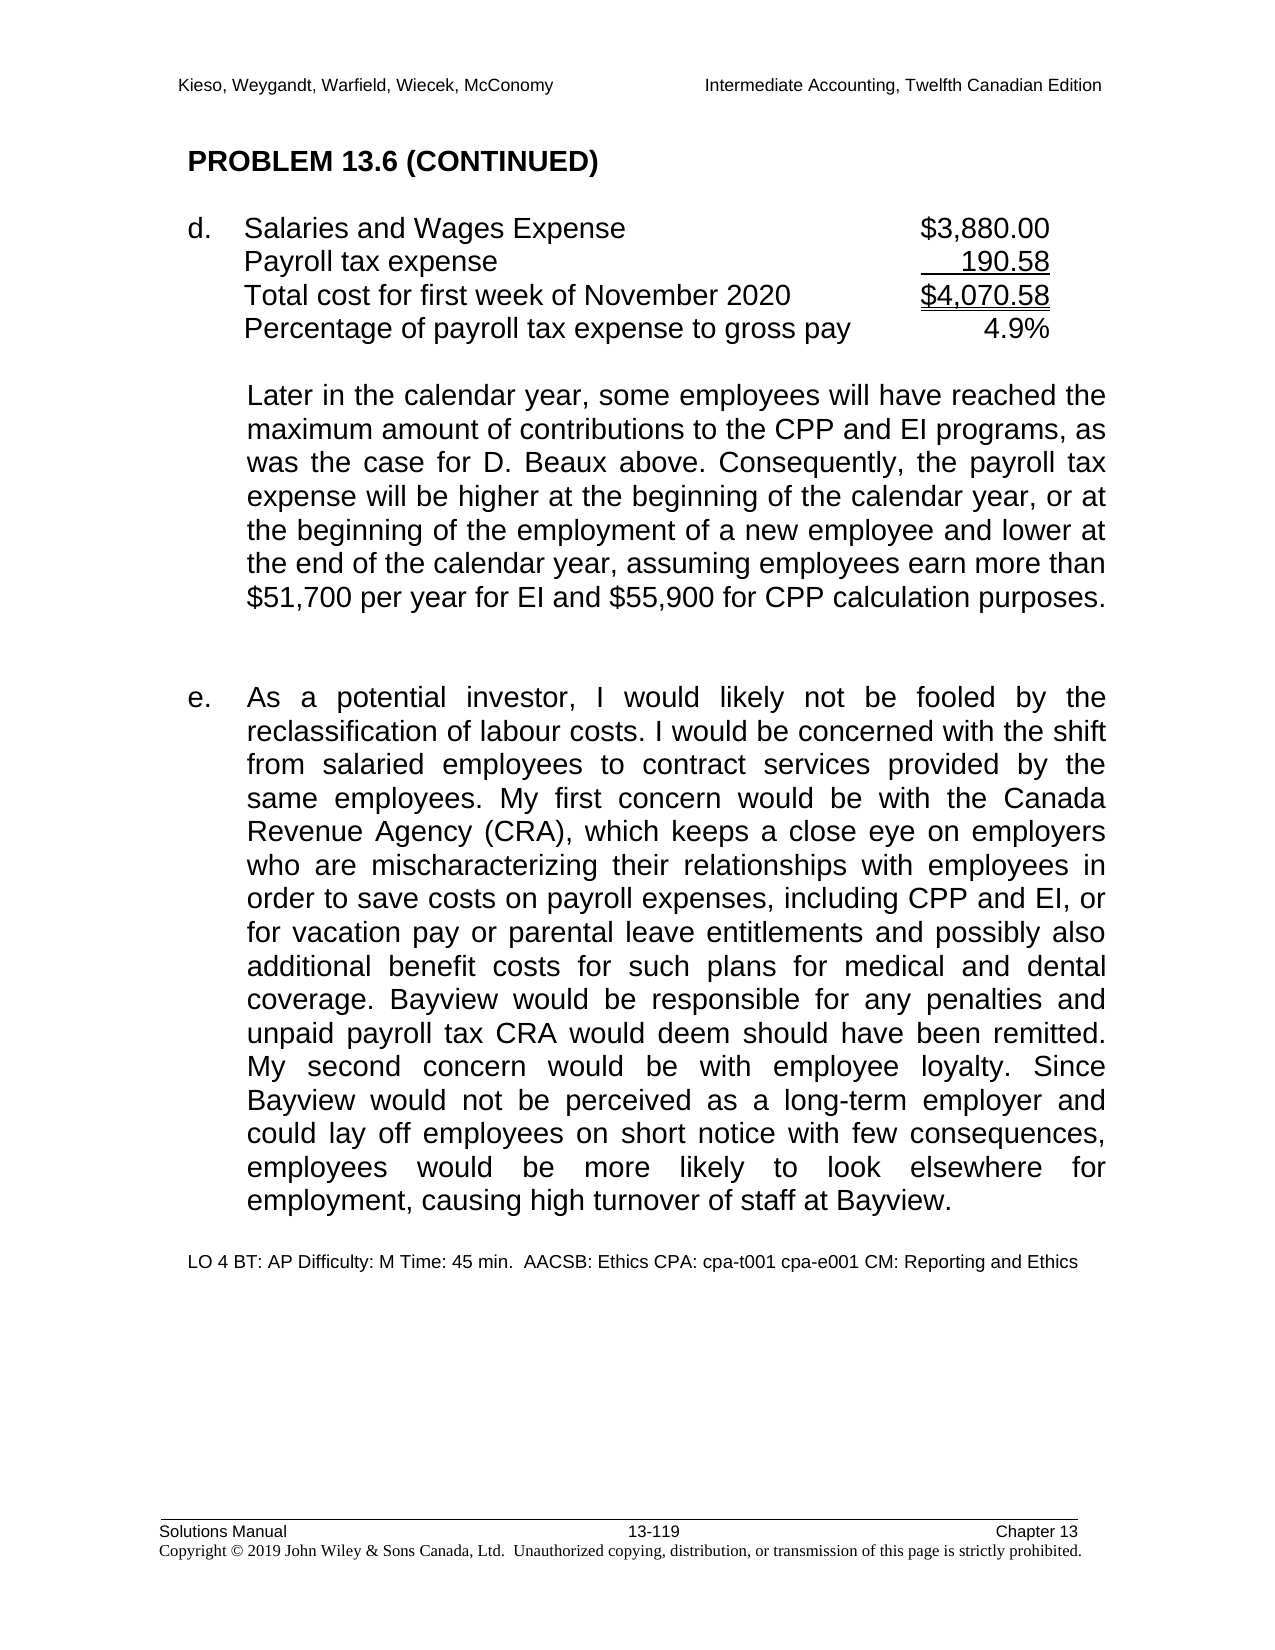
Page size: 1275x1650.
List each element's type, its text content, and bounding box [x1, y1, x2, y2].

text Payroll tax expense 190.58 Total cost for first week of November 2020 $4,070.58 [187, 244, 1107, 311]
text d. Salaries and Wages Expense $3,880.00 [187, 211, 1107, 244]
text LO 4 BT: AP Difficulty: M Time: 45 min. AACSB: Ethics CPA: cpa-t001 cpa-e001 CM: Reporting and Ethics [187, 1250, 1107, 1272]
text e. As a potential investor, I would likely not be fooled by the reclassification of labour costs. I would be concerned with the shift from salaried employees to contract services provided by the same employees. My first concern would be with the Canada Revenue Agency (CRA), which keeps a close eye on employers who are mischaracterizing their relationships with employees in order to save costs on payroll expenses, including CPP and EI, or for vacation pay or parental leave entitlements and possibly also additional benefit costs for such plans for medical and dental coverage. Bayview would be responsible for any penalties and unpaid payroll tax CRA would deem should have been remitted. My second concern would be with employee loyalty. Since Bayview would not be perceived as a long-term employer and could lay off employees on short notice with few consequences, employees would be more likely to look elsewhere for employment, causing high turnover of staff at Bayview. [187, 680, 1107, 1217]
text PROBLEM 13.6 (CONTINUED) [187, 143, 1107, 177]
text Percentage of payroll tax expense to gross pay 4.9% [187, 311, 1107, 345]
text Later in the calendar year, some employees will have reached the maximum amount of contributions to the CPP and EI programs, as was the case for D. Beaux above. Consequently, the payroll tax expense will be higher at the beginning of the calendar year, or at the beginning of the employment of a new employee and lower at the end of the calendar year, assuming employees earn more than $51,700 per year for EI and $55,900 for CPP calculation purposes. [187, 378, 1107, 613]
